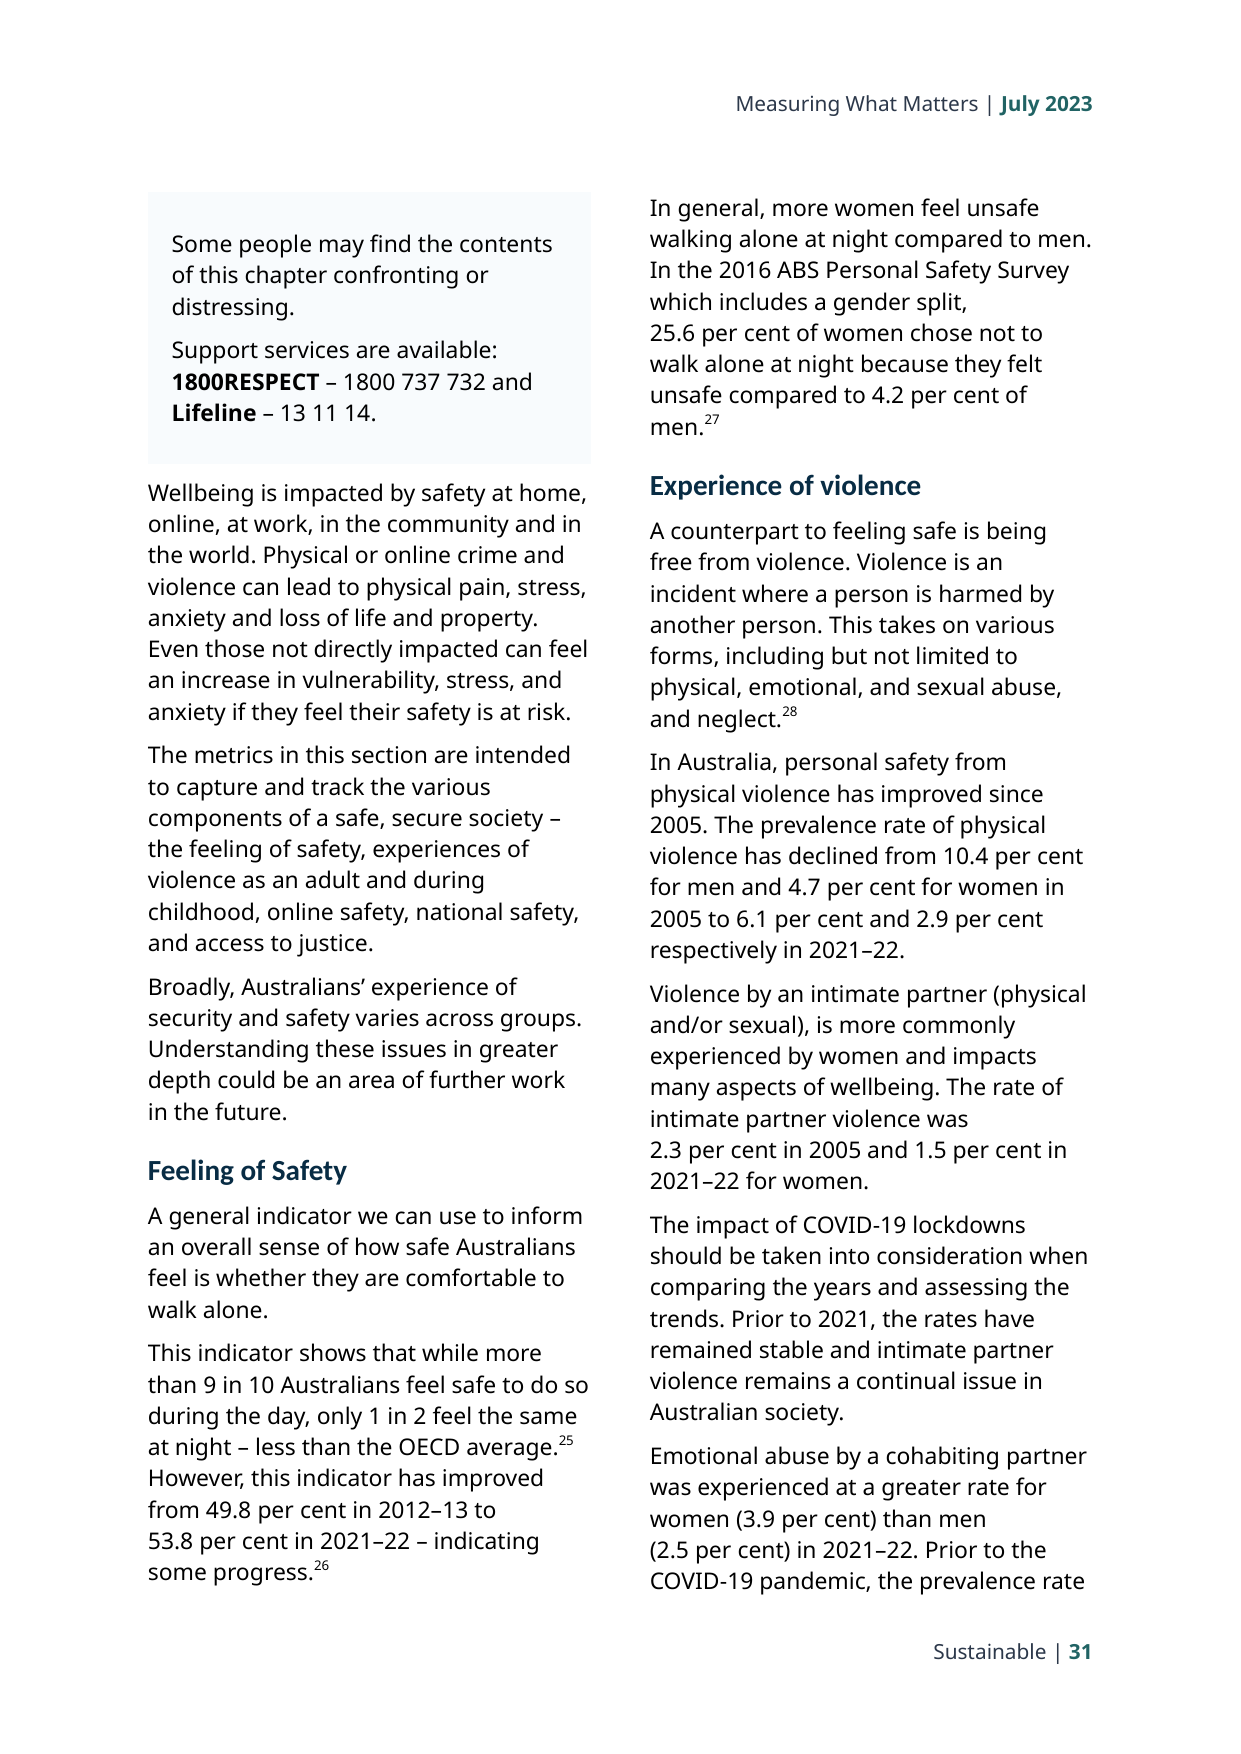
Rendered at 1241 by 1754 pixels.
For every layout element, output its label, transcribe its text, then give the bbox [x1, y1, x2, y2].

text Violence by an intimate partner (physical and/or sexual), is more commonly experienced by women and impacts many aspects of wellbeing. The rate of intimate partner violence was 2.3 per cent in 2005 and 1.5 per cent in 2021‍–‍22 for women. [649, 978, 1092, 1196]
subtitle Experience of violence [649, 467, 1092, 503]
text The metrics in this section are intended to capture and track the various components of a safe, secure society – the feeling of safety, experiences of violence as an adult and during childhood, online safety, national safety, and access to justice. [148, 739, 591, 958]
table_header Some people may find the contents of this chapter confronting or distressing. Support services are available: 1800RESPECT – 1800 737 732 and Lifeline – 13 11 14. [148, 192, 591, 464]
text This indicator shows that while more than 9 in 10 Australians feel safe to do so during the day, only 1 in 2 feel the same at night – less than the OECD average. However, this indicator has improved from 49.8 per cent in 2012–13 to 53.8 per cent in 2021–22 – indicating some progress. [148, 1337, 591, 1587]
subtitle Feeling of Safety [148, 1152, 591, 1187]
text A counterpart to feeling safe is being free from violence. Violence is an incident where a person is harmed by another person. This takes on various forms, including but not limited to physical, emotional, and sexual abuse, and neglect. [649, 515, 1092, 734]
text Broadly, Australians’ experience of security and safety varies across groups. Understanding these issues in greater depth could be an area of further work in the future. [148, 971, 591, 1127]
text A general indicator we can use to inform an overall sense of how safe Australians feel is whether they are comfortable to walk alone. [148, 1200, 591, 1325]
text In general, more women feel unsafe walking alone at night compared to men. In the 2016 ABS Personal Safety Survey which includes a gender split, 25.6 per cent of women chose not to walk alone at night because they felt unsafe compared to 4.2 per cent of men. [649, 192, 1092, 442]
text The impact of COVID-19 lockdowns should be taken into consideration when comparing the years and assessing the trends. Prior to 2021, the rates have remained stable and intimate partner violence remains a continual issue in Australian society. [649, 1209, 1092, 1428]
text Wellbeing is impacted by safety at home, online, at work, in the community and in the world. Physical or online crime and violence can lead to physical pain, stress, anxiety and loss of life and property. Even those not directly impacted can feel an increase in vulnerability, stress, and anxiety if they feel their safety is at risk. [148, 477, 591, 727]
text In Australia, personal safety from physical violence has improved since 2005. The prevalence rate of physical violence has declined from 10.4 per cent for men and 4.7 per cent for women in 2005 to 6.1 per cent and 2.9 per cent respectively in 2021–22. [649, 746, 1092, 965]
